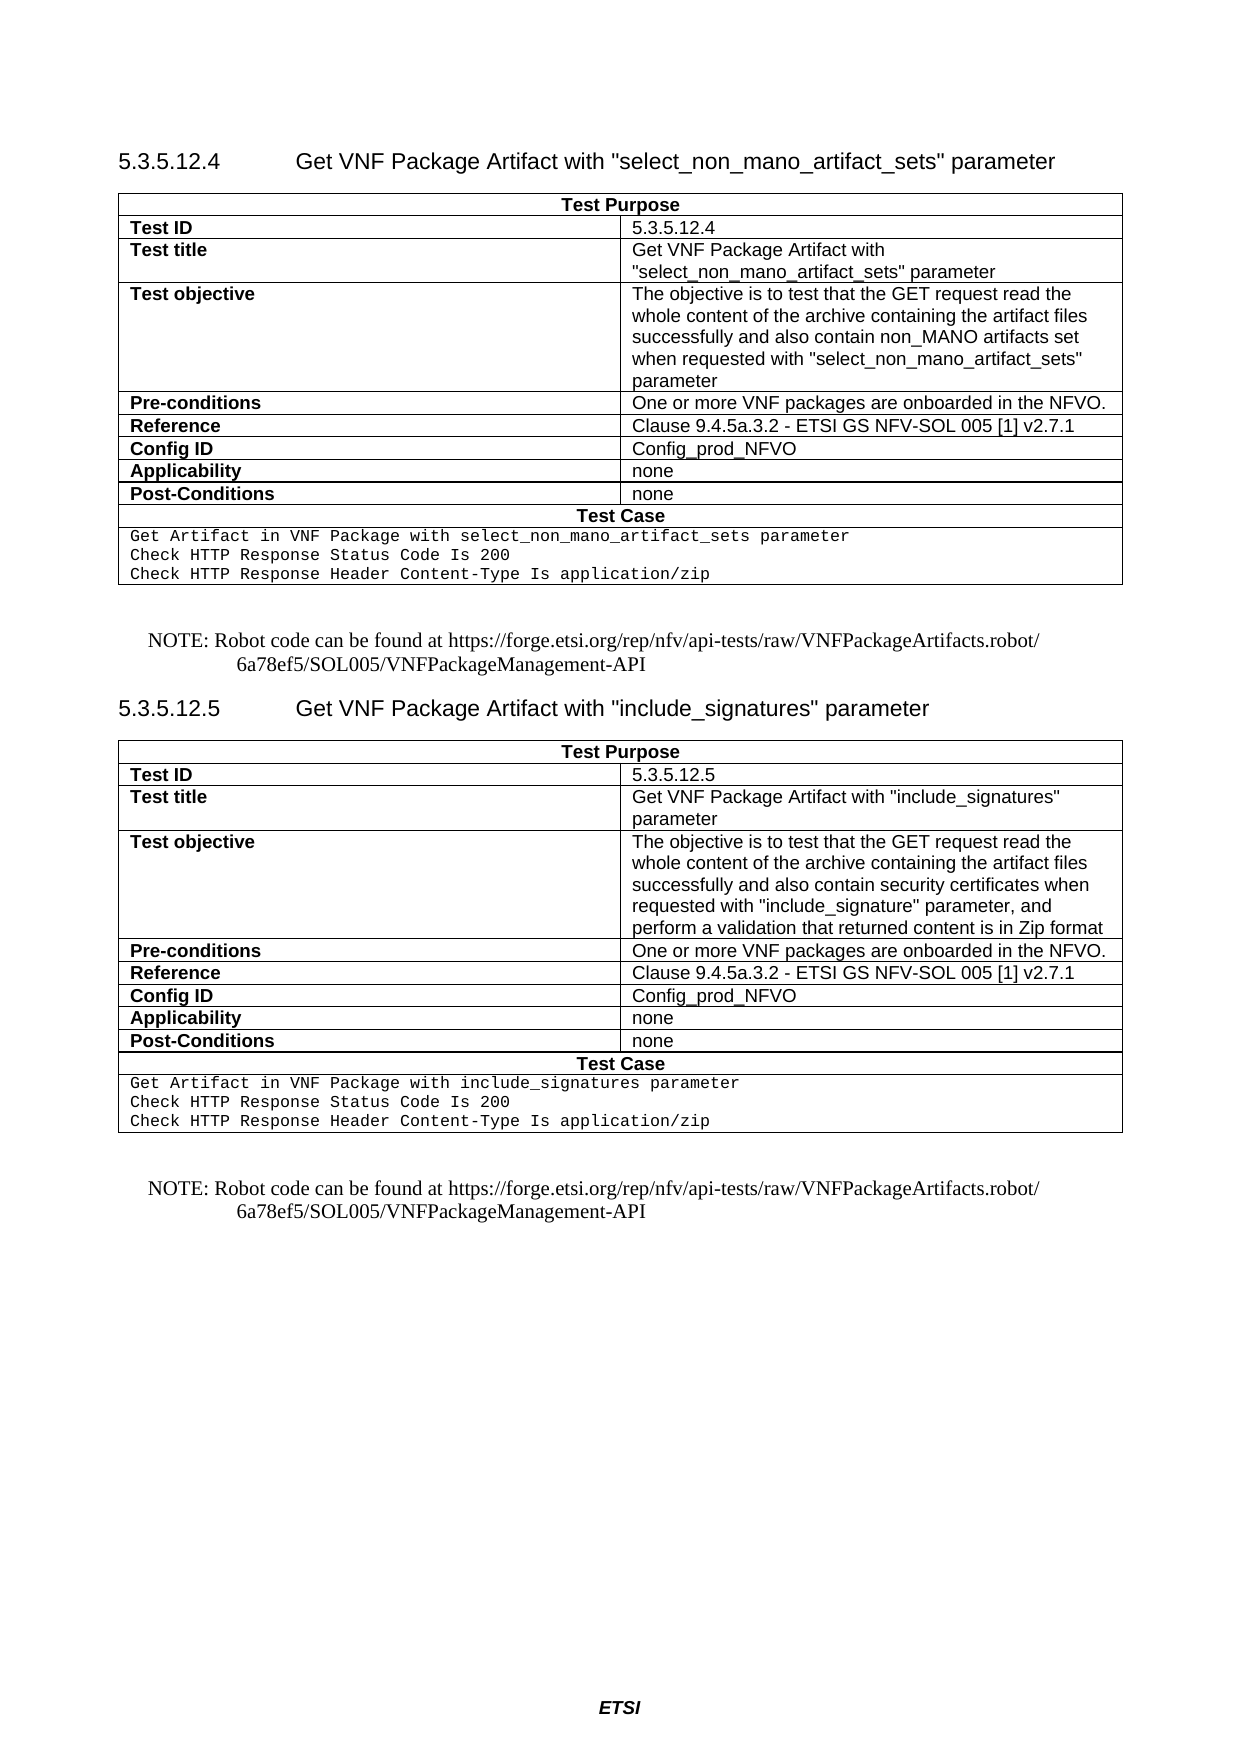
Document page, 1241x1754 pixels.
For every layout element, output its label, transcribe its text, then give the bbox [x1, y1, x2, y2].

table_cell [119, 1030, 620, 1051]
text NOTE: Robot code can be found at https://forge.etsi.org/rep/nfv/api-tests/raw/VNFPackageArtifacts.robot/6a78ef5/SOL005/VNFPackageManagement-API [148, 628, 1122, 676]
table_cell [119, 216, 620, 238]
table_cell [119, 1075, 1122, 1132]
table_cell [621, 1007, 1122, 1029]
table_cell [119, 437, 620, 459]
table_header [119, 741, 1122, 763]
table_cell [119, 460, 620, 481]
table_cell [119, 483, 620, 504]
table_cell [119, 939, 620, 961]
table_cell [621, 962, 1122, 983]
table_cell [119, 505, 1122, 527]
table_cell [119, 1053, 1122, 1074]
subtitle 5.3.5.12.4 Get VNF Package Artifact with "select_non_mano_artifact_sets" parameter [118, 148, 1122, 174]
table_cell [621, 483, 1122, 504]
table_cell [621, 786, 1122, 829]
subtitle 5.3.5.12.5 Get VNF Package Artifact with "include_signatures" parameter [118, 695, 1122, 721]
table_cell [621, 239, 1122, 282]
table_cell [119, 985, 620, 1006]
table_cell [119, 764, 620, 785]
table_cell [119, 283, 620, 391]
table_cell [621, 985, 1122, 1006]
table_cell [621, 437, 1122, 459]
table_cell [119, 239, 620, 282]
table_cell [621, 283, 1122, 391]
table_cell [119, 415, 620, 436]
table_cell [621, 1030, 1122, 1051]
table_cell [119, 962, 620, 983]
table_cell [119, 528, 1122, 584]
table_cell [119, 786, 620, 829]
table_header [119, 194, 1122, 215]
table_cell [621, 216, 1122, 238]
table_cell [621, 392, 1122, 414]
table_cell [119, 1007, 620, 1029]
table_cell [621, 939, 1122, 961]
text NOTE: Robot code can be found at https://forge.etsi.org/rep/nfv/api-tests/raw/VNFPackageArtifacts.robot/6a78ef5/SOL005/VNFPackageManagement-API [148, 1175, 1122, 1223]
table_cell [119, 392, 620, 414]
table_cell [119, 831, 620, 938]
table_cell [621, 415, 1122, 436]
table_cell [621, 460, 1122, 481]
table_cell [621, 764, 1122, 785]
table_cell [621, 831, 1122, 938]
